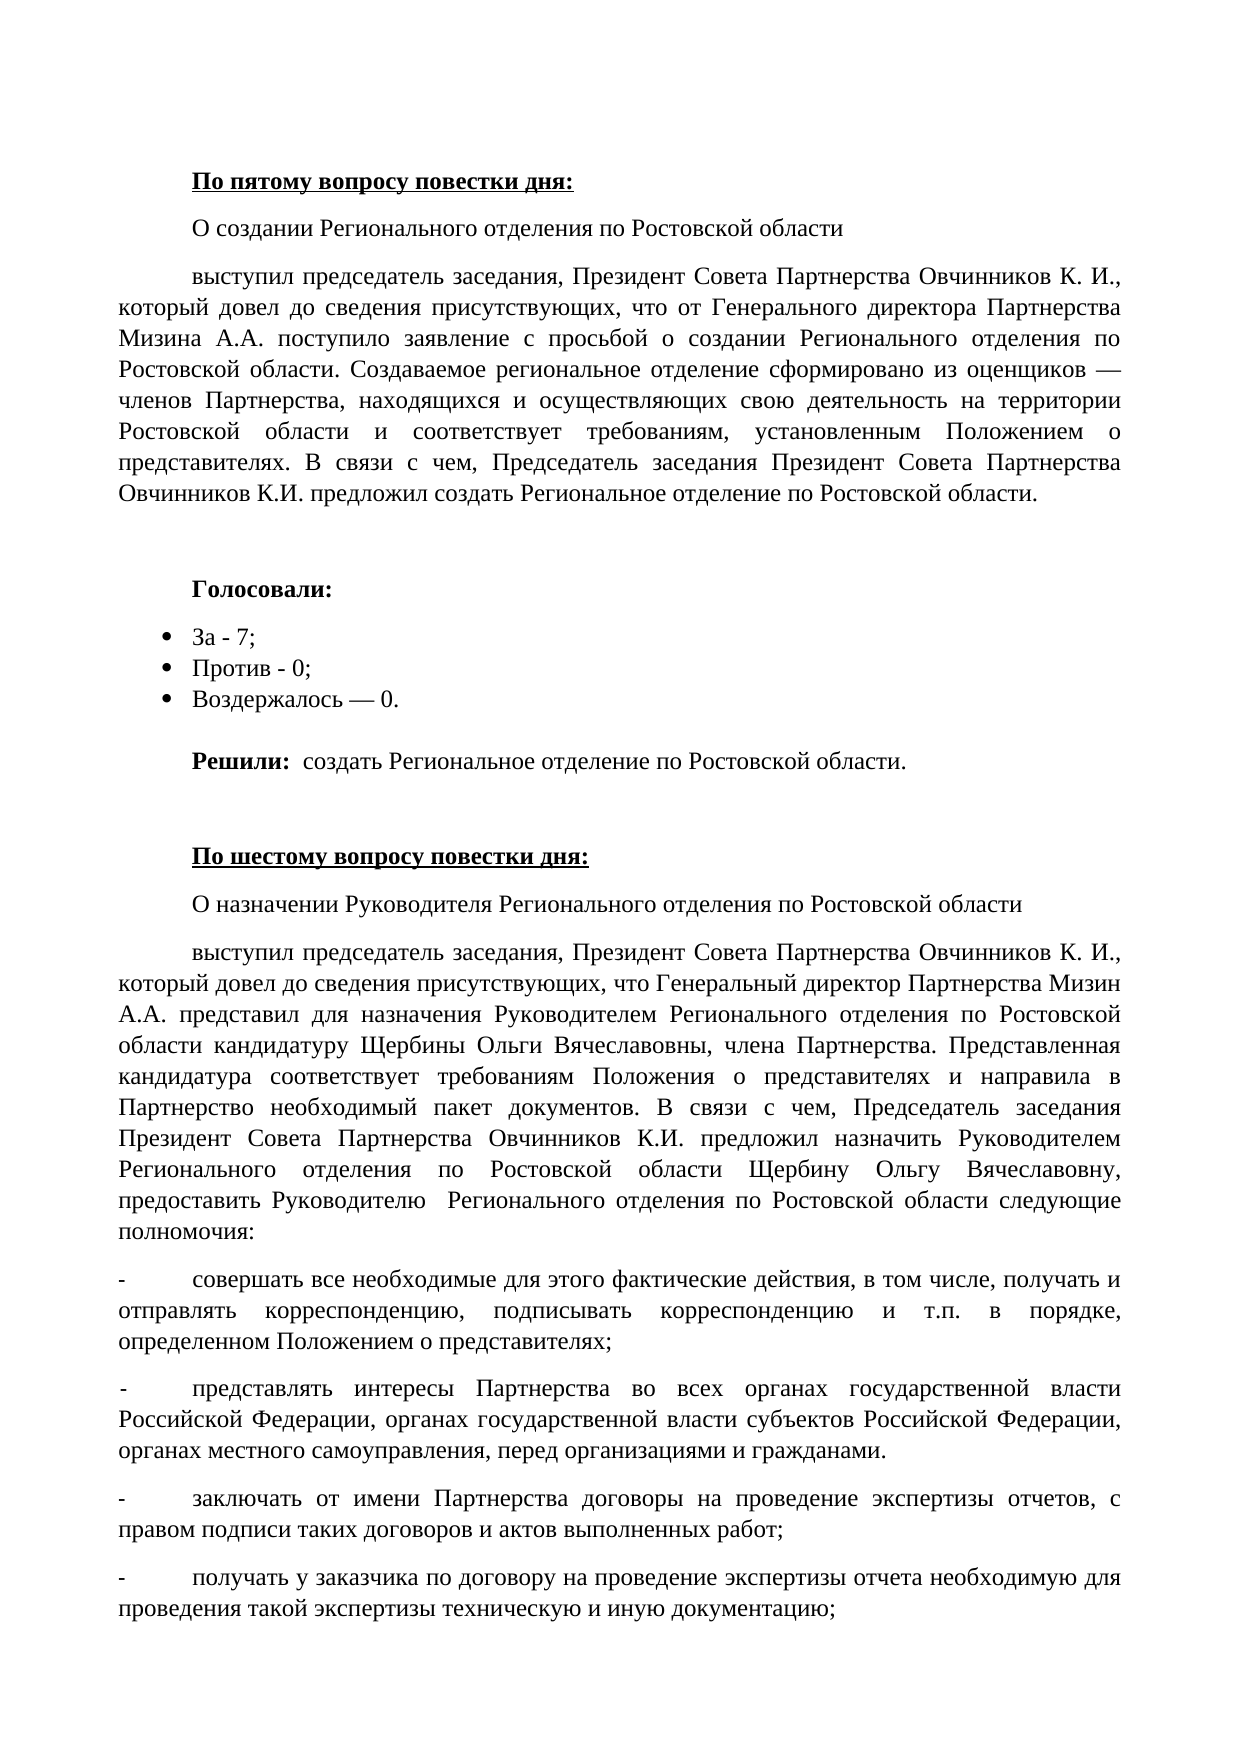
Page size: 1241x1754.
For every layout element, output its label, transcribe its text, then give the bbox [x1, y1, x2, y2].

list За - 7; [162, 622, 1122, 650]
list Против - 0; [162, 653, 1122, 681]
text Решили: создать Региональное отделение по Ростовской области. [118, 746, 1122, 774]
list заключать от имени Партнерства договоры на проведение экспертизы отчетов, с правом подписи таких договоров и актов выполненных работ; [118, 1483, 1122, 1543]
text О создании Регионального отделения по Ростовской области [118, 213, 1122, 242]
text По шестому вопросу повестки дня: [118, 841, 1122, 870]
text выступил председатель заседания, Президент Совета Партнерства Овчинников К. И., который довел до сведения присутствующих, что Генеральный директор Партнерства Мизин А.А. представил для назначения Руководителем Регионального отделения по Ростовской области кандидатуру Щербины Ольги Вячеславовны, члена Партнерства. Представленная кандидатура соответствует требованиям Положения о представителях и направила в Партнерство необходимый пакет документов. В связи с чем, Председатель заседания Президент Совета Партнерства Овчинников К.И. предложил назначить Руководителем Регионального отделения по Ростовской области Щербину Ольгу Вячеславовну, предоставить Руководителю Регионального отделения по Ростовской области следующие полномочия: [118, 937, 1122, 1245]
text Голосовали: [118, 574, 1122, 603]
list получать у заказчика по договору на проведение экспертизы отчета необходимую для проведения такой экспертизы техническую и иную документацию; [118, 1562, 1122, 1622]
list совершать все необходимые для этого фактические действия, в том числе, получать и отправлять корреспонденцию, подписывать корреспонденцию и т.п. в порядке, определенном Положением о представителях; [118, 1264, 1122, 1354]
text По пятому вопросу повестки дня: [118, 166, 1122, 194]
text О назначении Руководителя Регионального отделения по Ростовской области [118, 889, 1122, 918]
list Воздержалось — 0. [162, 684, 1122, 712]
list представлять интересы Партнерства во всех органах государственной власти Российской Федерации, органах государственной власти субъектов Российской Федерации, органах местного самоуправления, перед организациями и гражданами. [118, 1373, 1122, 1464]
text выступил председатель заседания, Президент Совета Партнерства Овчинников К. И., который довел до сведения присутствующих, что от Генерального директора Партнерства Мизина А.А. поступило заявление с просьбой о создании Регионального отделения по Ростовской области. Создаваемое региональное отделение сформировано из оценщиков — членов Партнерства, находящихся и осуществляющих свою деятельность на территории Ростовской области и соответствует требованиям, установленным Положением о представителях. В связи с чем, Председатель заседания Президент Совета Партнерства Овчинников К.И. предложил создать Региональное отделение по Ростовской области. [118, 261, 1122, 507]
